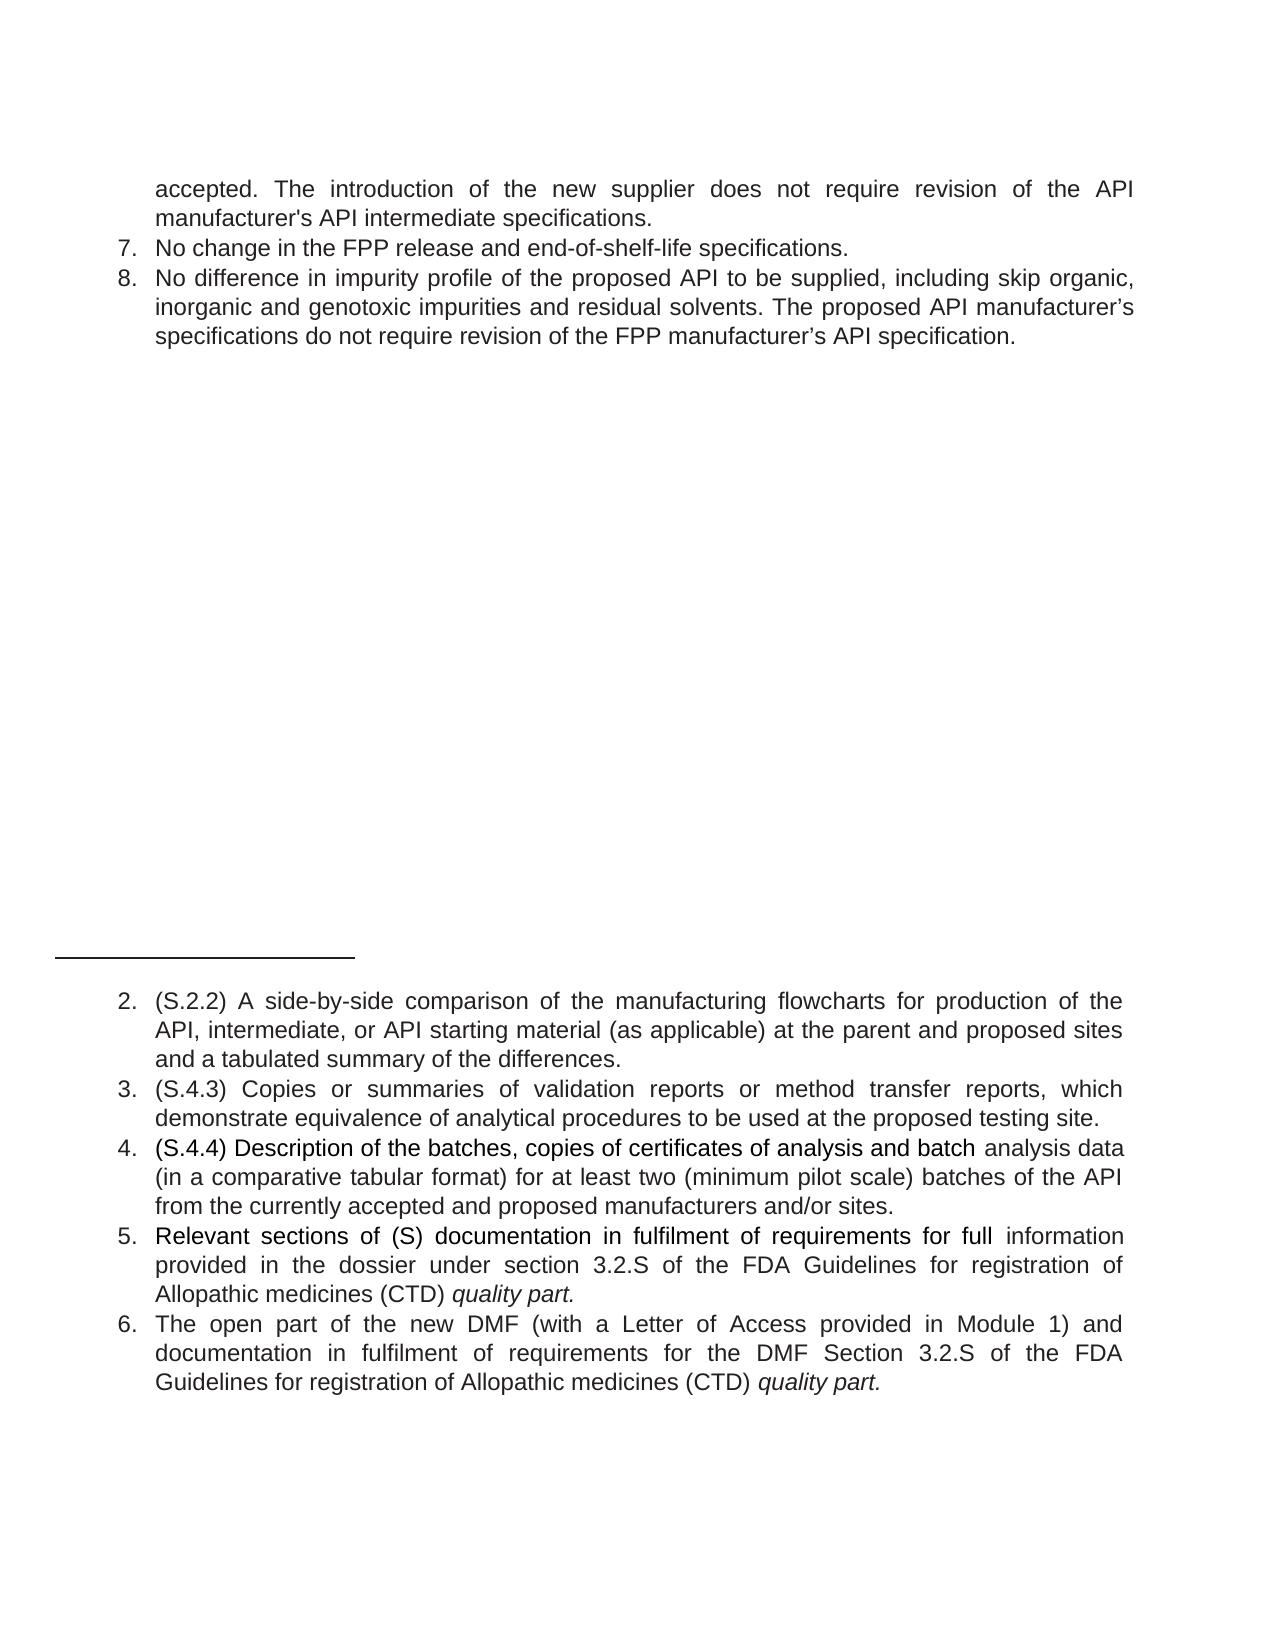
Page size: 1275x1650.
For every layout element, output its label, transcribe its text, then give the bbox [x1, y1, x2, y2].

list The open part of the new DMF (with a Letter of Access provided in Module 1) and documentation in fulfilment of requirements for the DMF Section 3.2.S of the FDA Guidelines for registration of Allopathic medicines (CTD) quality part. [117, 1310, 1124, 1396]
list (S.2.2) A side-by-side comparison of the manufacturing flowcharts for production of the API, intermediate, or API starting material (as applicable) at the parent and proposed sites and a tabulated summary of the differences. [117, 987, 1124, 1073]
list Relevant sections of (S) documentation in fulfilment of requirements for full information provided in the dossier under section 3.2.S of the FDA Guidelines for registration of Allopathic medicines (CTD) quality part. [117, 1222, 1124, 1308]
list (S.4.3) Copies or summaries of validation reports or method transfer reports, which demonstrate equivalence of analytical procedures to be used at the proposed testing site. [117, 1075, 1124, 1132]
list No change in the FPP release and end-of-shelf-life specifications. [117, 234, 1136, 262]
list (S.4.4) Description of the batches, copies of certificates of analysis and batch analysis data (in a comparative tabular format) for at least two (minimum pilot scale) batches of the API from the currently accepted and proposed manufacturers and/or sites. [117, 1134, 1124, 1220]
list Specifications (including in-process, methods of analysis of all materials), method of manufacture and detailed route of synthesis are verified as identical to those already accepted. The introduction of the new supplier does not require revision of the API manufacturer's API intermediate specifications. [117, 175, 1136, 232]
list No difference in impurity profile of the proposed API to be supplied, including skip organic, inorganic and genotoxic impurities and residual solvents. The proposed API manufacturer’s specifications do not require revision of the FPP manufacturer’s API specification. [117, 264, 1136, 350]
